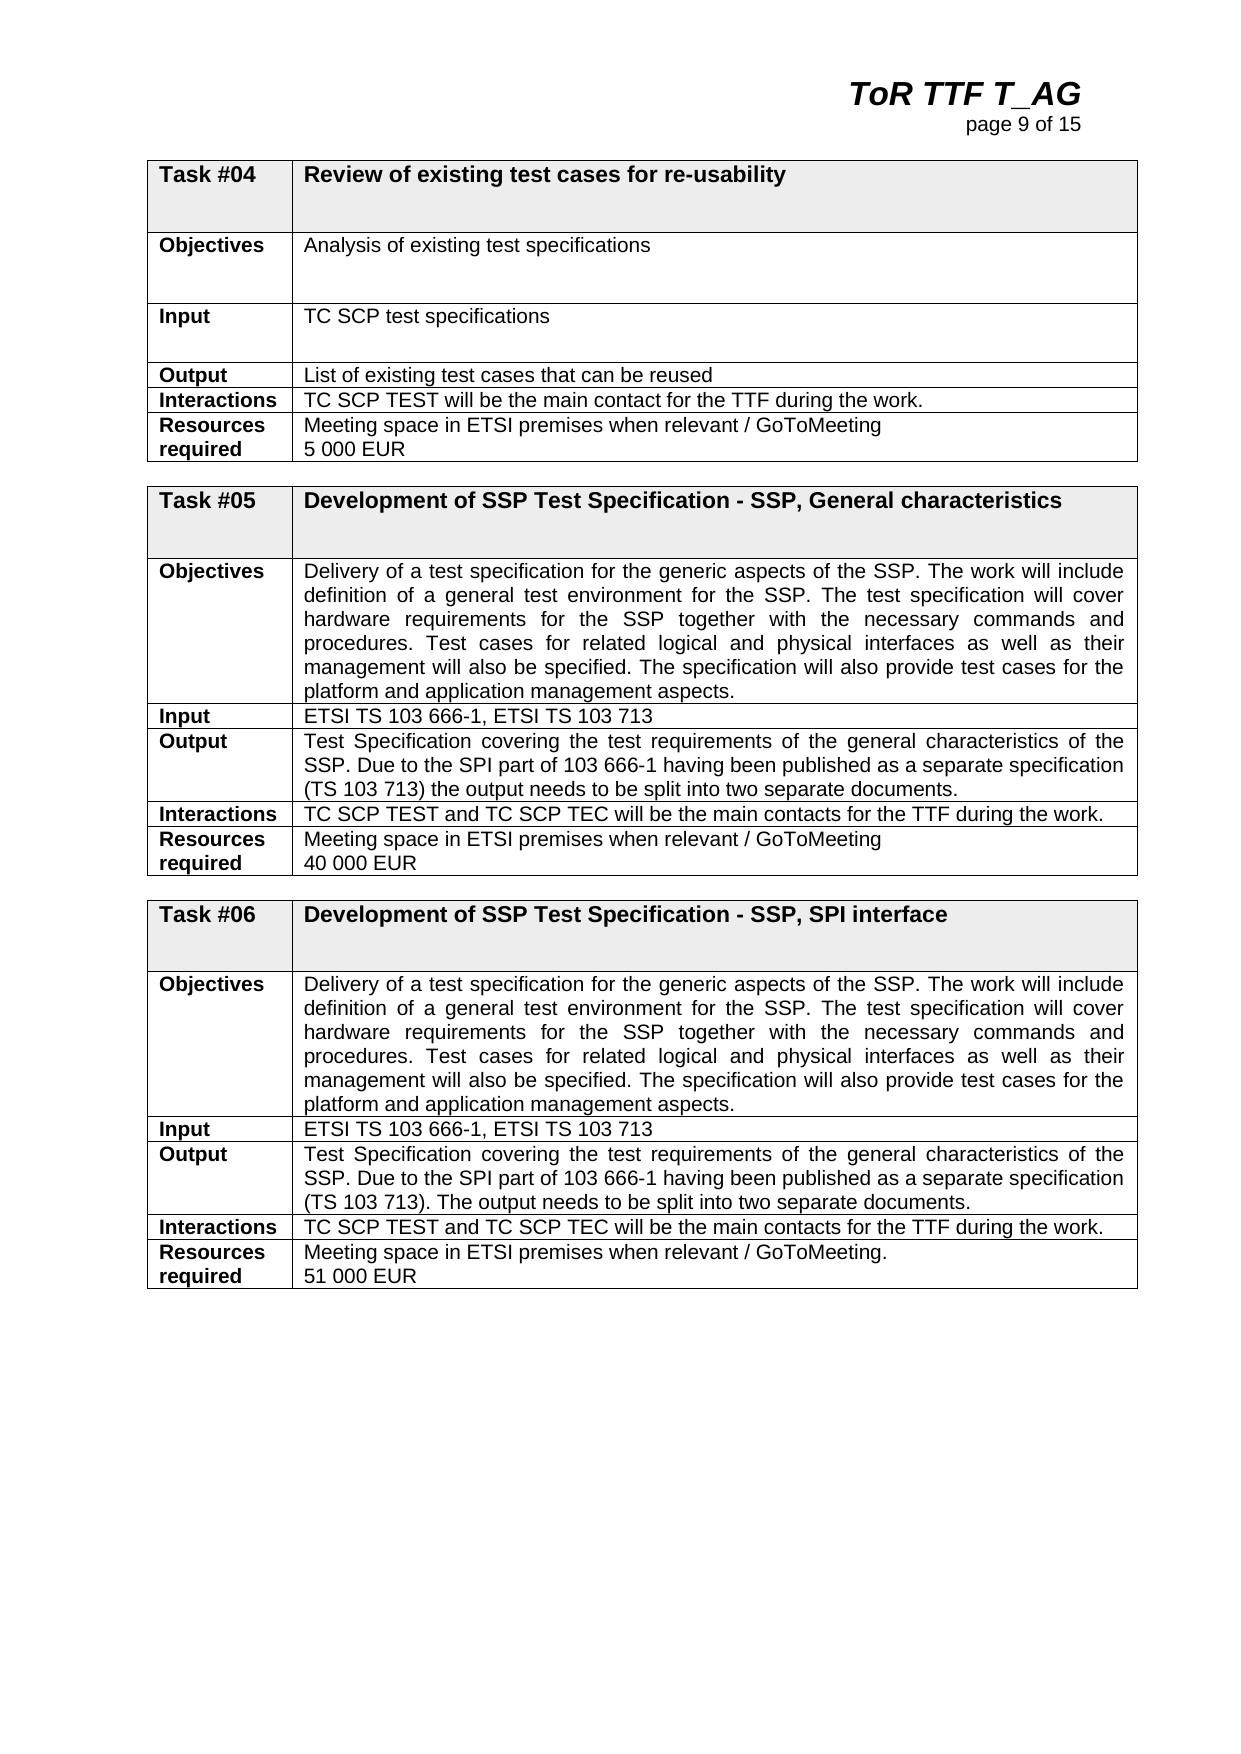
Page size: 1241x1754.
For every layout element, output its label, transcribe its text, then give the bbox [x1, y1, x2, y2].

table_cell Resources required [148, 413, 292, 461]
table_cell TC SCP TEST and TC SCP TEC will be the main contacts for the TTF during the work. [293, 802, 1137, 826]
table_header Task #05 [148, 487, 292, 558]
table_cell Test Specification covering the test requirements of the general characteristics of the SSP. Due to the SPI part of 103 666-1 having been published as a separate specification (TS 103 713) the output needs to be split into two separate documents. [293, 729, 1137, 801]
table_cell Delivery of a test specification for the generic aspects of the SSP. The work will include definition of a general test environment for the SSP. The test specification will cover hardware requirements for the SSP together with the necessary commands and procedures. Test cases for related logical and physical interfaces as well as their management will also be specified. The specification will also provide test cases for the platform and application management aspects. [293, 972, 1137, 1116]
table_cell Interactions [148, 388, 292, 412]
table_cell Output [148, 729, 292, 801]
table_cell Input [148, 304, 292, 362]
table_header Task #06 [148, 901, 292, 971]
table_cell Output [148, 363, 292, 387]
table_cell Resources required [148, 827, 292, 874]
table_cell ETSI TS 103 666-1, ETSI TS 103 713 [293, 704, 1137, 728]
table_cell Objectives [148, 233, 292, 303]
table_cell Objectives [148, 972, 292, 1116]
table_cell Output [148, 1142, 292, 1214]
table_cell Resources required [148, 1240, 292, 1288]
table_cell TC SCP TEST and TC SCP TEC will be the main contacts for the TTF during the work. [293, 1215, 1137, 1239]
table_cell Test Specification covering the test requirements of the general characteristics of the SSP. Due to the SPI part of 103 666-1 having been published as a separate specification (TS 103 713). The output needs to be split into two separate documents. [293, 1142, 1137, 1214]
table_cell TC SCP test specifications [293, 304, 1137, 362]
table_cell Meeting space in ETSI premises when relevant / GoToMeeting 40 000 EUR [293, 827, 1137, 874]
table_cell Input [148, 704, 292, 728]
table_cell Objectives [148, 559, 292, 703]
table_cell Analysis of existing test specifications [293, 233, 1137, 303]
table_cell Delivery of a test specification for the generic aspects of the SSP. The work will include definition of a general test environment for the SSP. The test specification will cover hardware requirements for the SSP together with the necessary commands and procedures. Test cases for related logical and physical interfaces as well as their management will also be specified. The specification will also provide test cases for the platform and application management aspects. [293, 559, 1137, 703]
table_header Review of existing test cases for re-usability [293, 161, 1137, 232]
table_cell List of existing test cases that can be reused [293, 363, 1137, 387]
table_cell Input [148, 1117, 292, 1141]
table_header Development of SSP Test Specification - SSP, General characteristics [293, 487, 1137, 558]
table_header Task #04 [148, 161, 292, 232]
table_header Development of SSP Test Specification - SSP, SPI interface [293, 901, 1137, 971]
table_cell Interactions [148, 802, 292, 826]
table_cell Meeting space in ETSI premises when relevant / GoToMeeting. 51 000 EUR [293, 1240, 1137, 1288]
table_cell Meeting space in ETSI premises when relevant / GoToMeeting 5 000 EUR [293, 413, 1137, 461]
table_cell ETSI TS 103 666-1, ETSI TS 103 713 [293, 1117, 1137, 1141]
table_cell TC SCP TEST will be the main contact for the TTF during the work. [293, 388, 1137, 412]
table_cell Interactions [148, 1215, 292, 1239]
